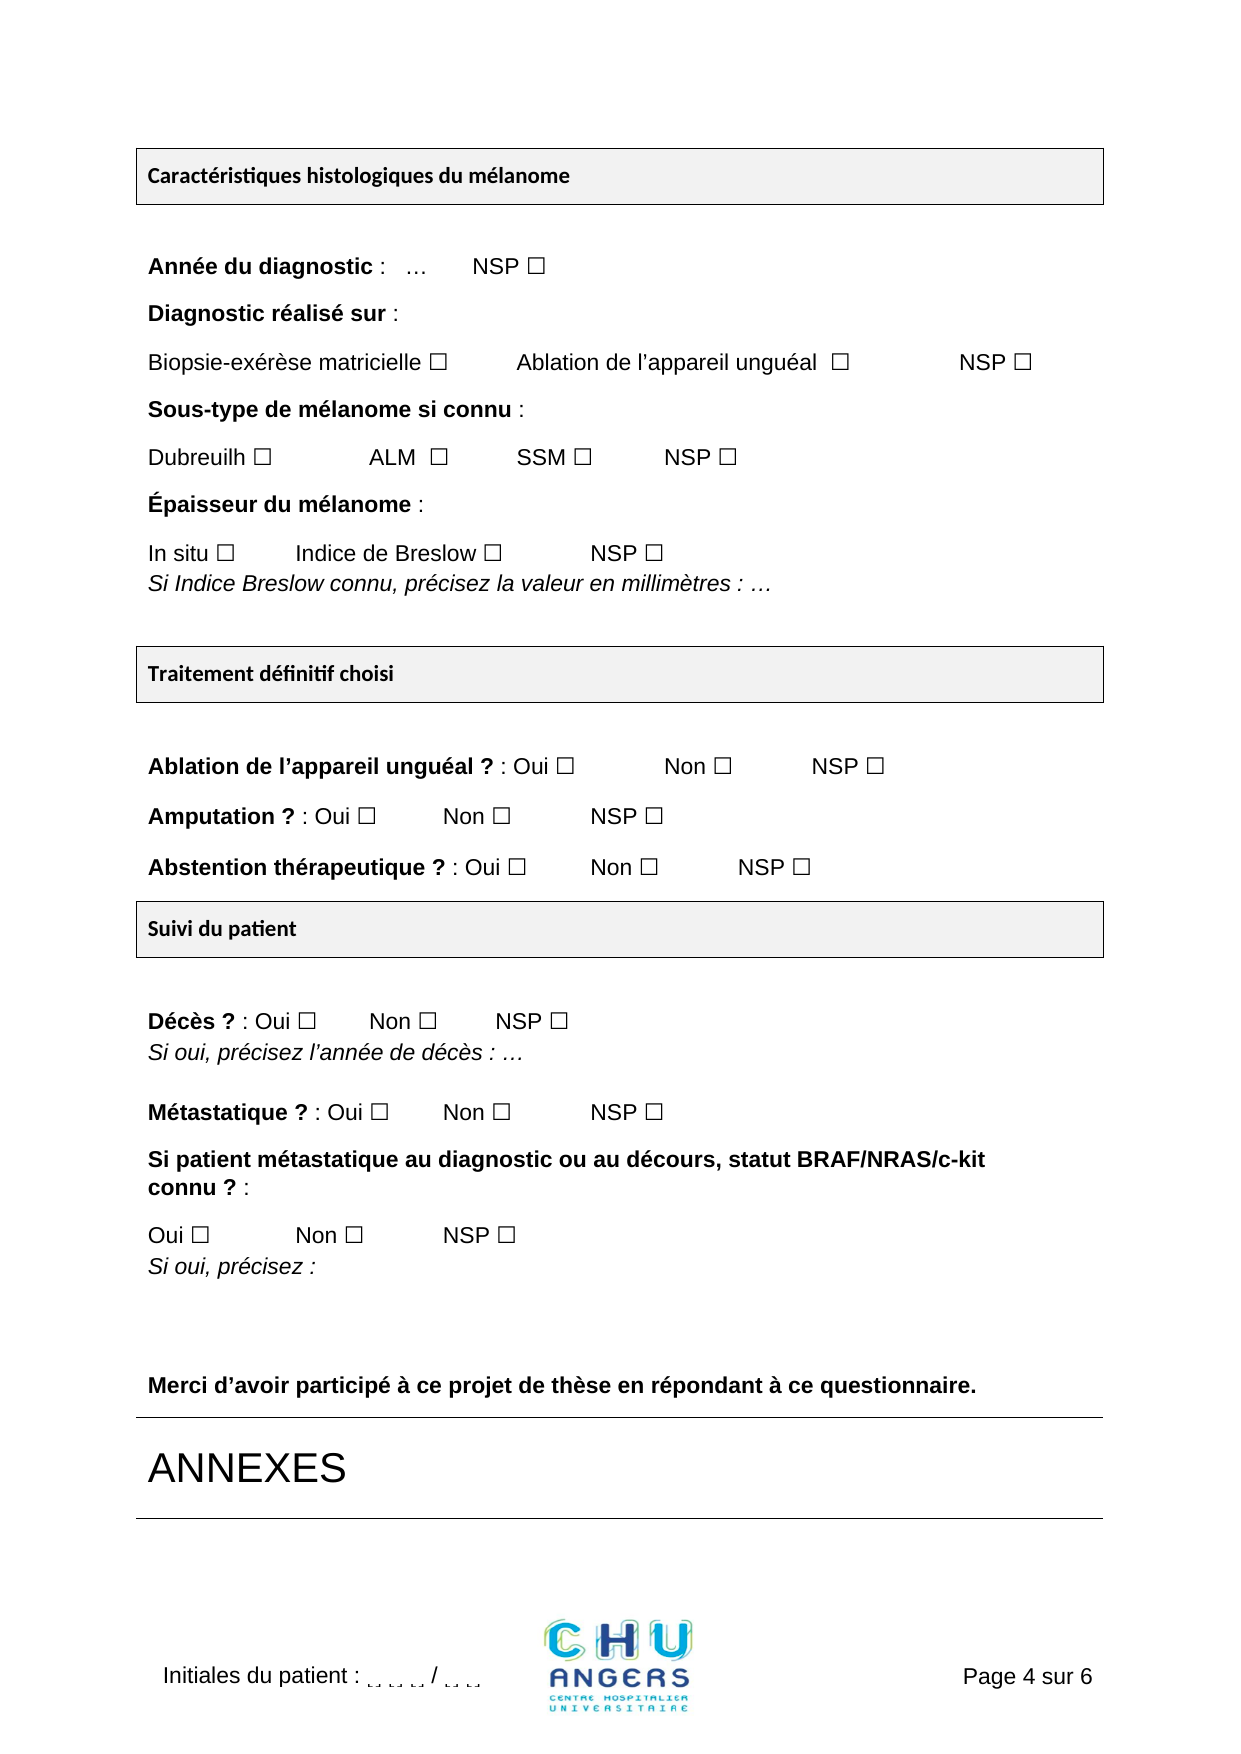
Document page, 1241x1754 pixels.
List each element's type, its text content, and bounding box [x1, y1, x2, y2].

text Amputation ? : Oui Non NSP [148, 800, 1093, 831]
text Dubreuilh ALM SSM NSP [148, 441, 1093, 472]
text Diagnostic réalisé sur : [148, 300, 1093, 327]
text Oui Non NSP [148, 1219, 1093, 1251]
table_header Caractéristiques histologiques du mélanome [137, 149, 1103, 204]
text Si oui, précisez l’année de décès : … [148, 1039, 1093, 1065]
text Sous-type de mélanome si connu : [148, 396, 1093, 422]
table_header Suivi du patient [137, 902, 1103, 957]
text Épaisseur du mélanome : [148, 491, 1093, 518]
text Si oui, précisez : [148, 1253, 1093, 1279]
text Abstention thérapeutique ? : Oui Non NSP [148, 850, 1093, 882]
text Année du diagnostic : … NSP [148, 250, 1093, 281]
text Si Indice Breslow connu, précisez la valeur en millimètres : … [148, 570, 1093, 597]
text Si patient métastatique au diagnostic ou au décours, statut BRAF/NRAS/c-kit connu ? : [148, 1146, 1093, 1201]
table_header Traitement définitif choisi [137, 647, 1103, 702]
text Ablation de l’appareil unguéal ? : Oui Non NSP [148, 749, 1093, 781]
text Biopsie-exérèse matricielle Ablation de l’appareil unguéal NSP [148, 345, 1093, 377]
text Métastatique ? : Oui Non NSP [148, 1096, 1093, 1127]
text Merci d’avoir participé à ce projet de thèse en répondant à ce questionnaire. [148, 1372, 1093, 1398]
picture [537, 1605, 702, 1718]
text In situ Indice de Breslow NSP [148, 536, 1093, 568]
table_header ANNEXES [136, 1418, 1103, 1518]
text Décès ? : Oui Non NSP [148, 1005, 1093, 1036]
